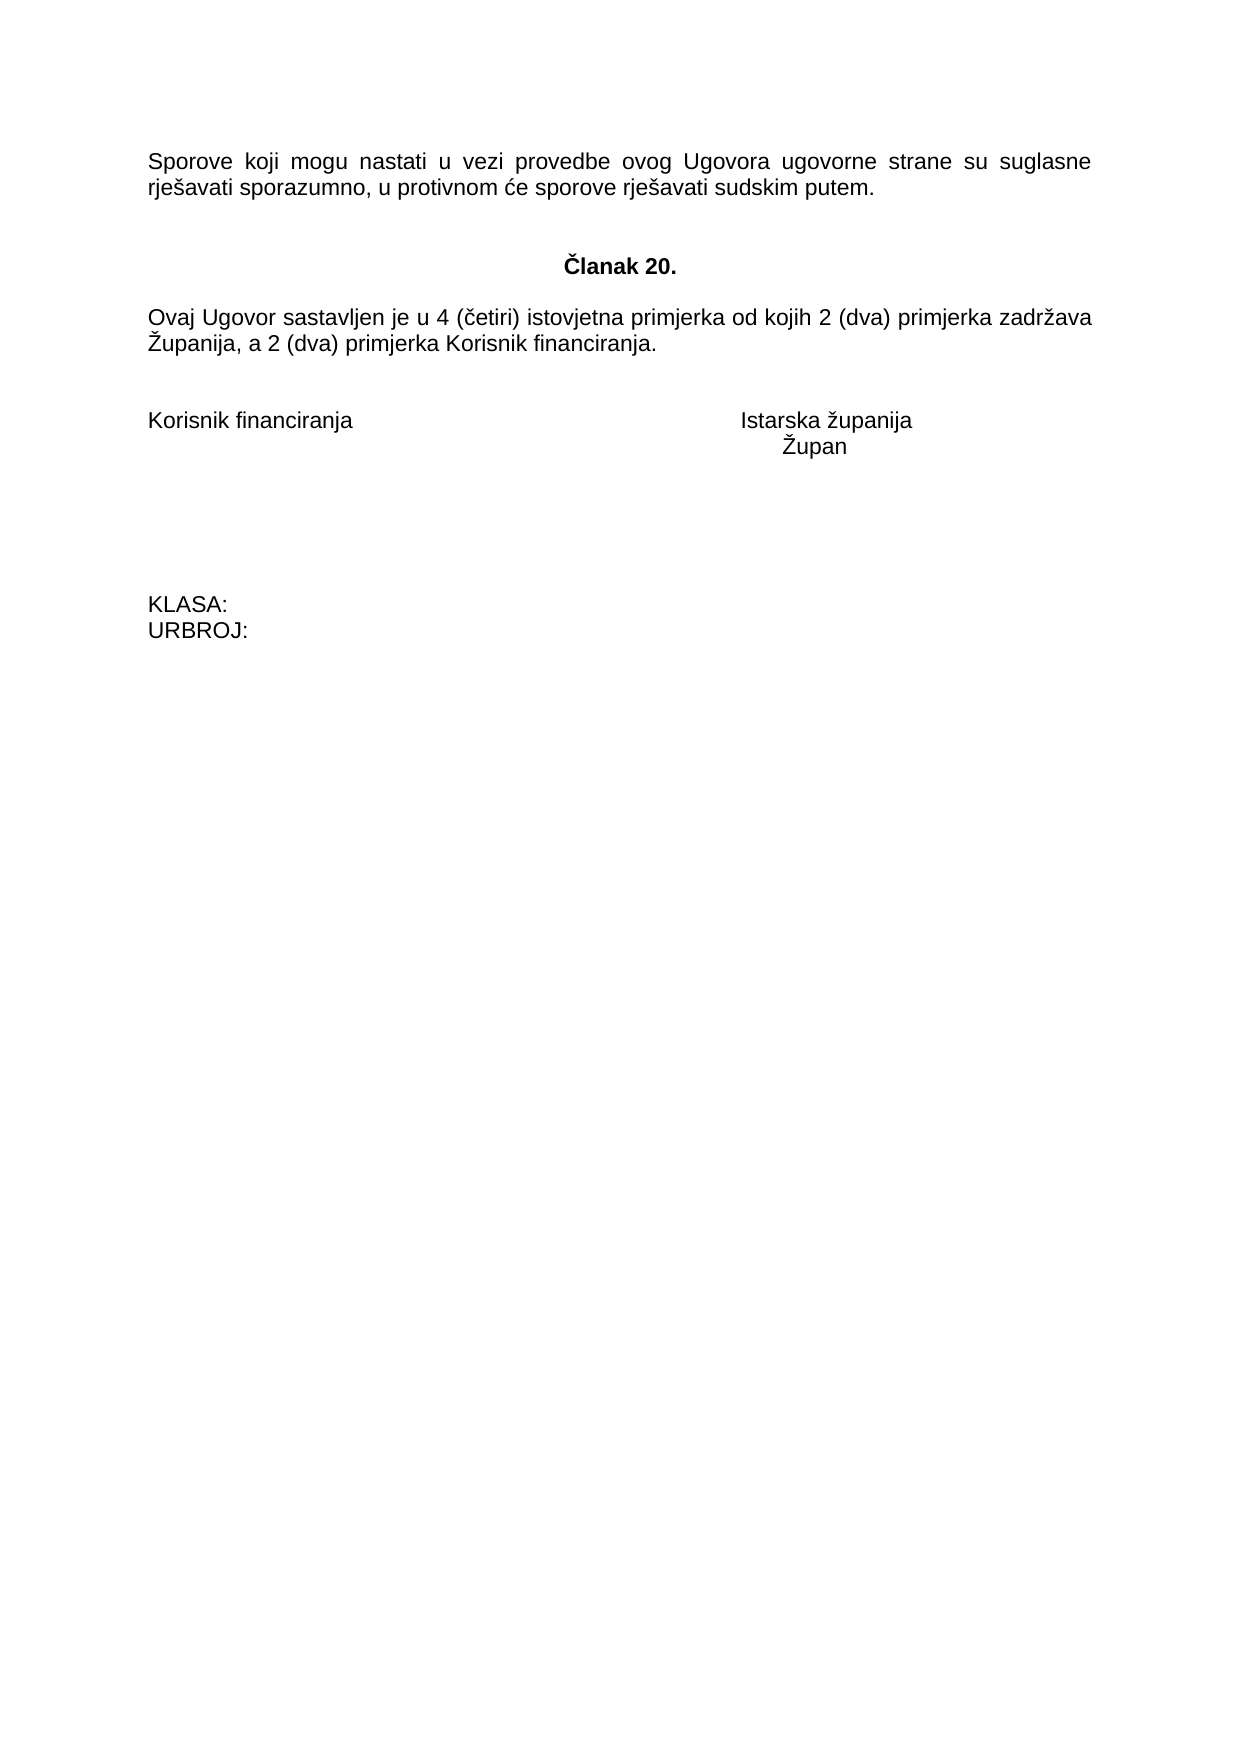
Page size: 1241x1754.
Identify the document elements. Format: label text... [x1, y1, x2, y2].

text KLASA: [148, 591, 1093, 617]
text Ovaj Ugovor sastavljen je u 4 (četiri) istovjetna primjerka od kojih 2 (dva) primjerka zadržava Županija, a 2 (dva) primjerka Korisnik financiranja. [148, 303, 1093, 356]
text Korisnik financiranja Istarska županija [148, 407, 1093, 433]
text Članak 20. [148, 253, 1093, 279]
text Župan [148, 433, 1093, 459]
text Sporove koji mogu nastati u vezi provedbe ovog Ugovora ugovorne strane su suglasne rješavati sporazumno, u protivnom će sporove rješavati sudskim putem. [148, 148, 1093, 200]
text URBROJ: [148, 617, 1093, 644]
